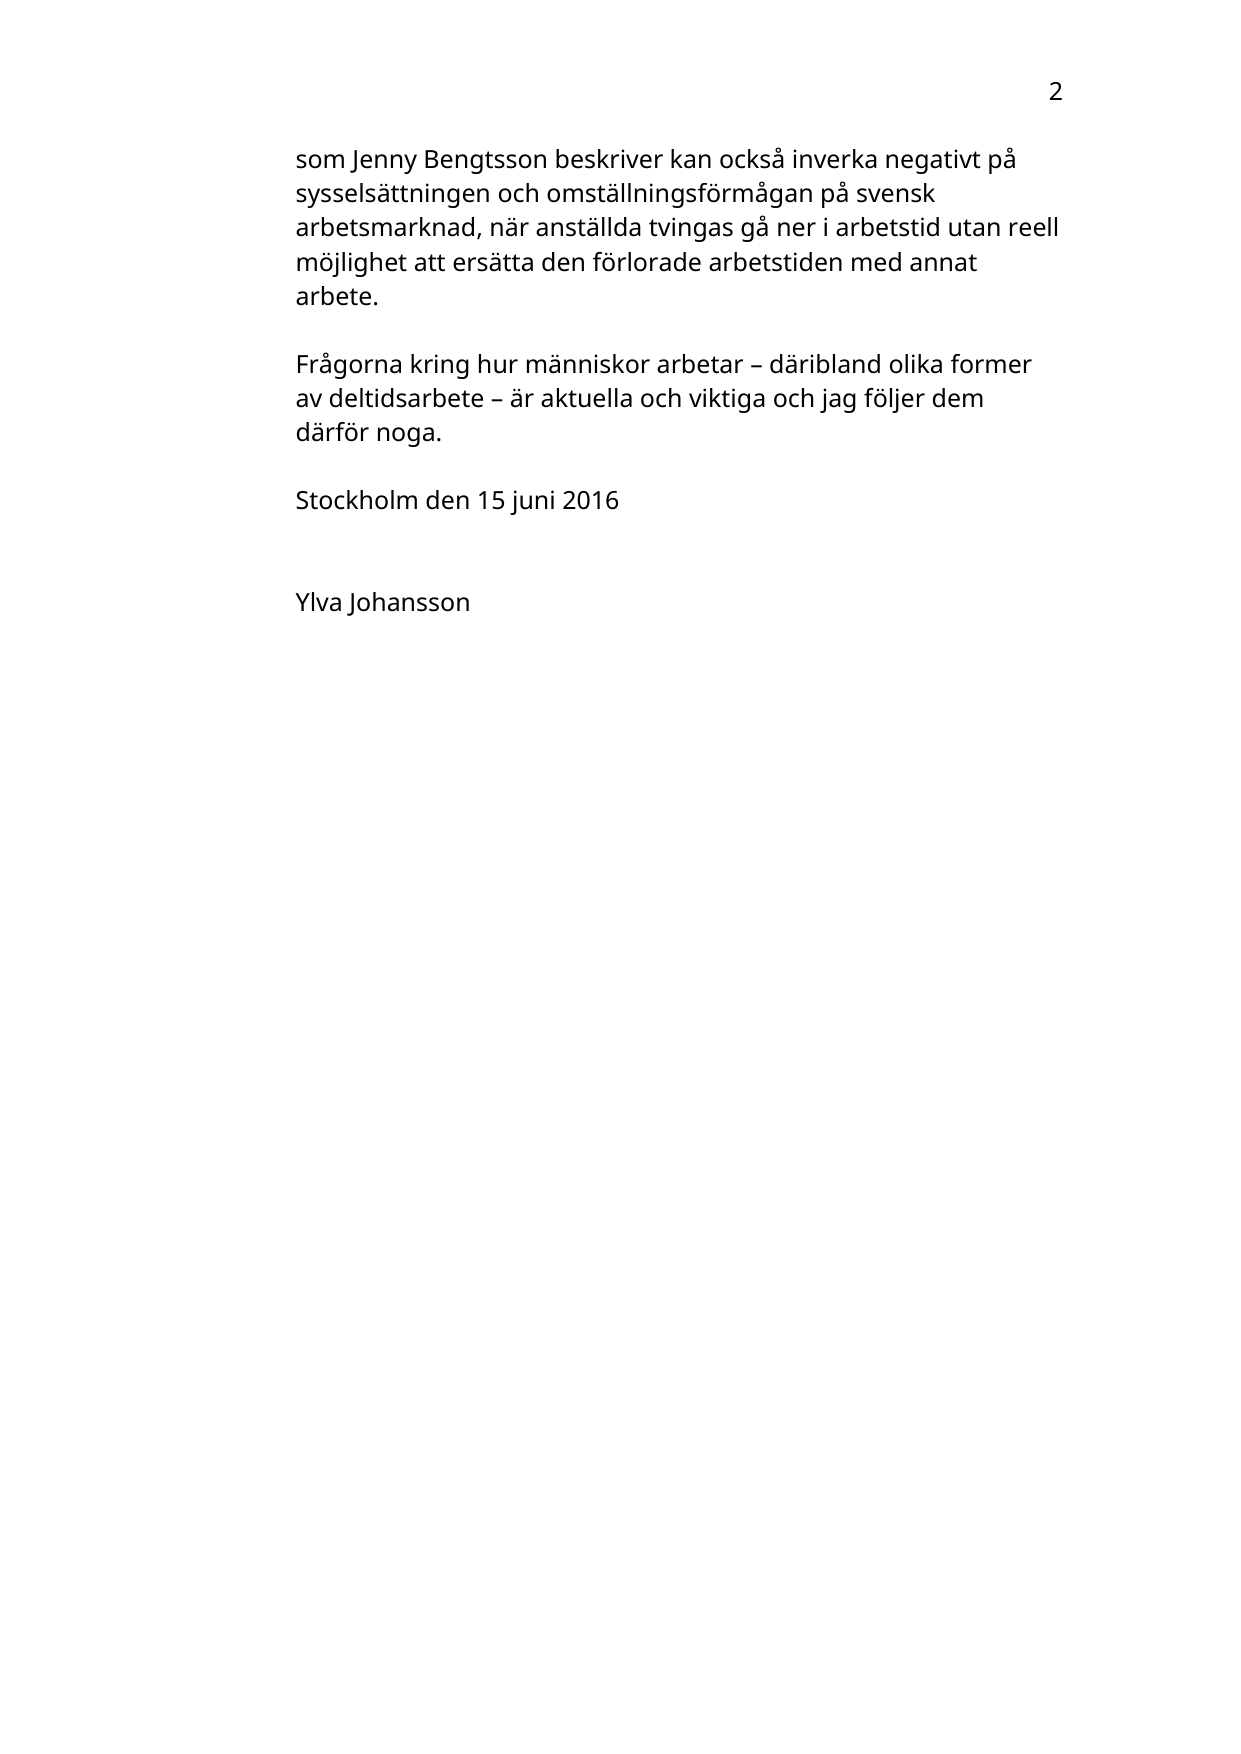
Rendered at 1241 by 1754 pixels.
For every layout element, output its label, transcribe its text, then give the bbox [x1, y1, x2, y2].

text Frågorna kring hur människor arbetar – däribland olika former av deltidsarbete – är aktuella och viktiga och jag följer dem därför noga. [295, 346, 1063, 448]
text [295, 142, 1063, 312]
text Ylva Johansson [295, 585, 1063, 619]
text Stockholm den 15 juni 2016 [295, 483, 1063, 517]
